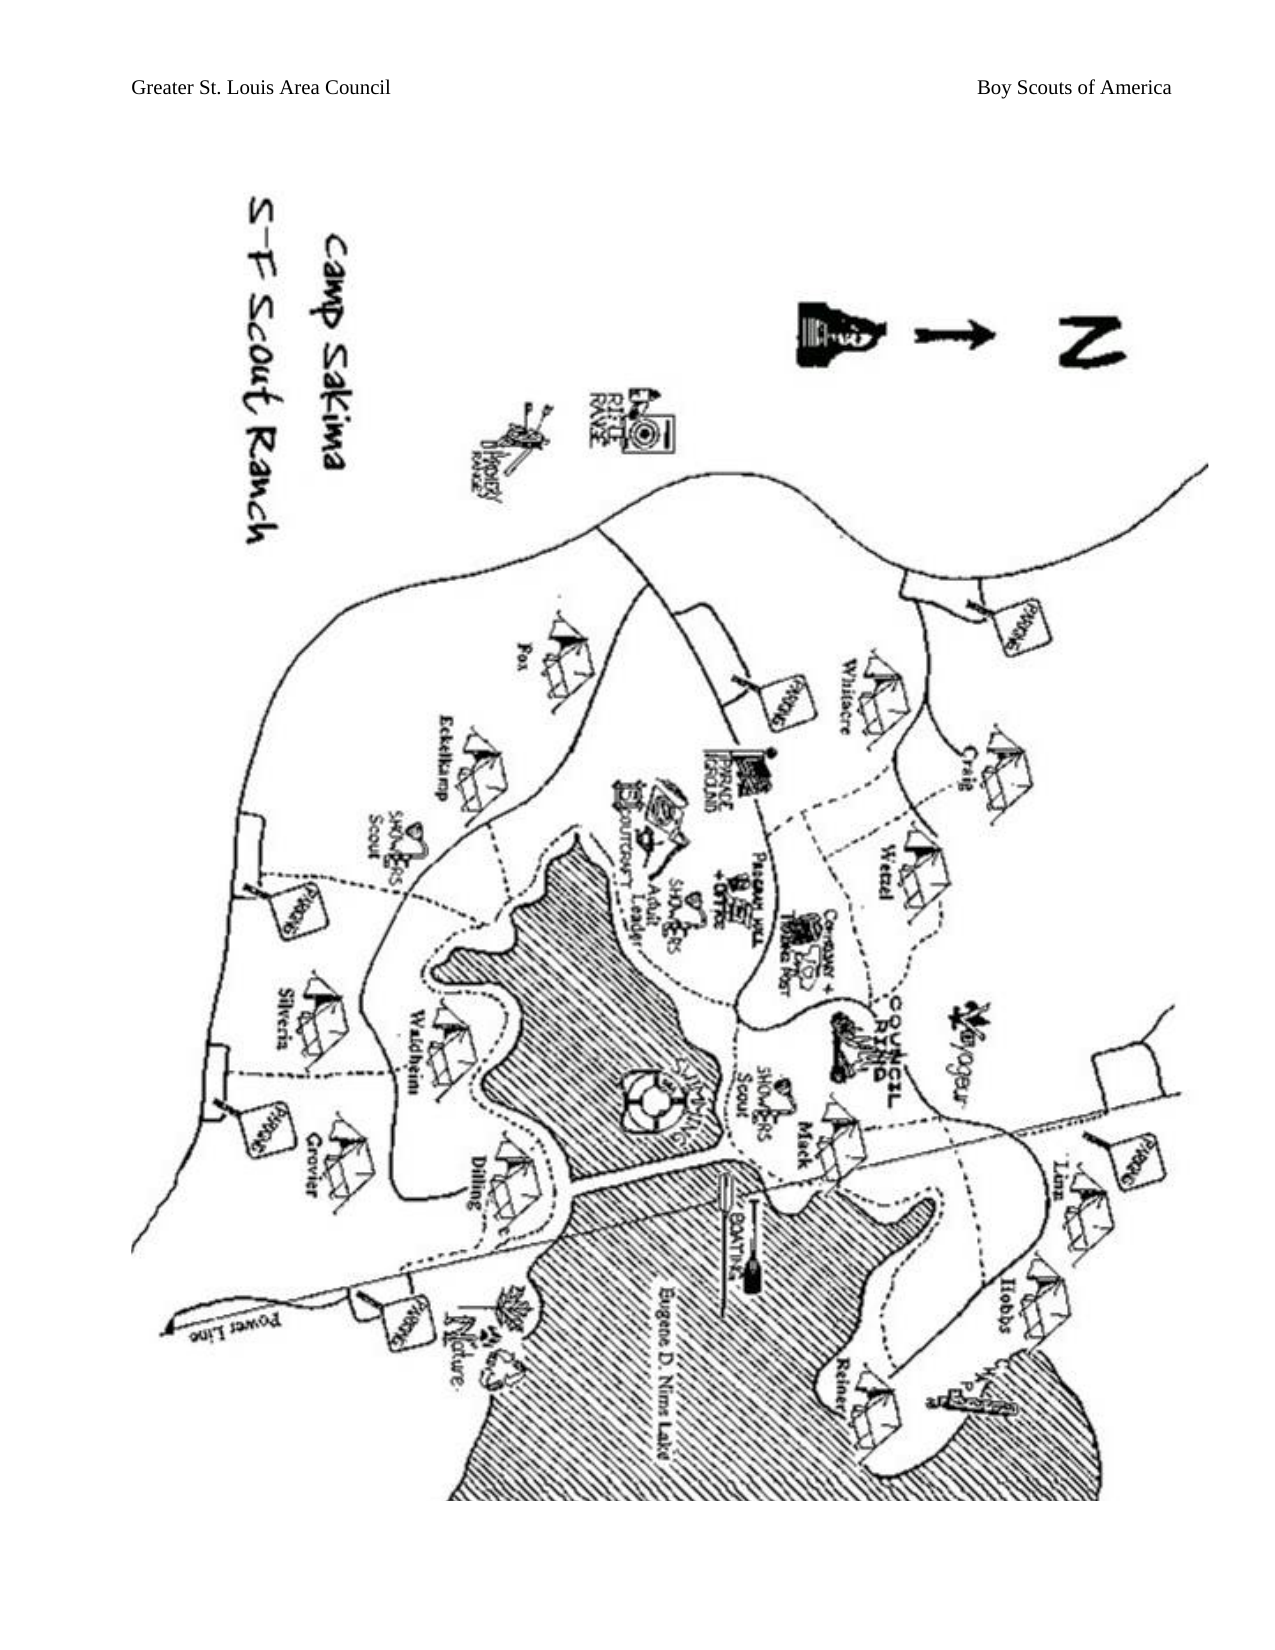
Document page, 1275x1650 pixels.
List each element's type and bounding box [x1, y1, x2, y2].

picture [131, 150, 1209, 1501]
